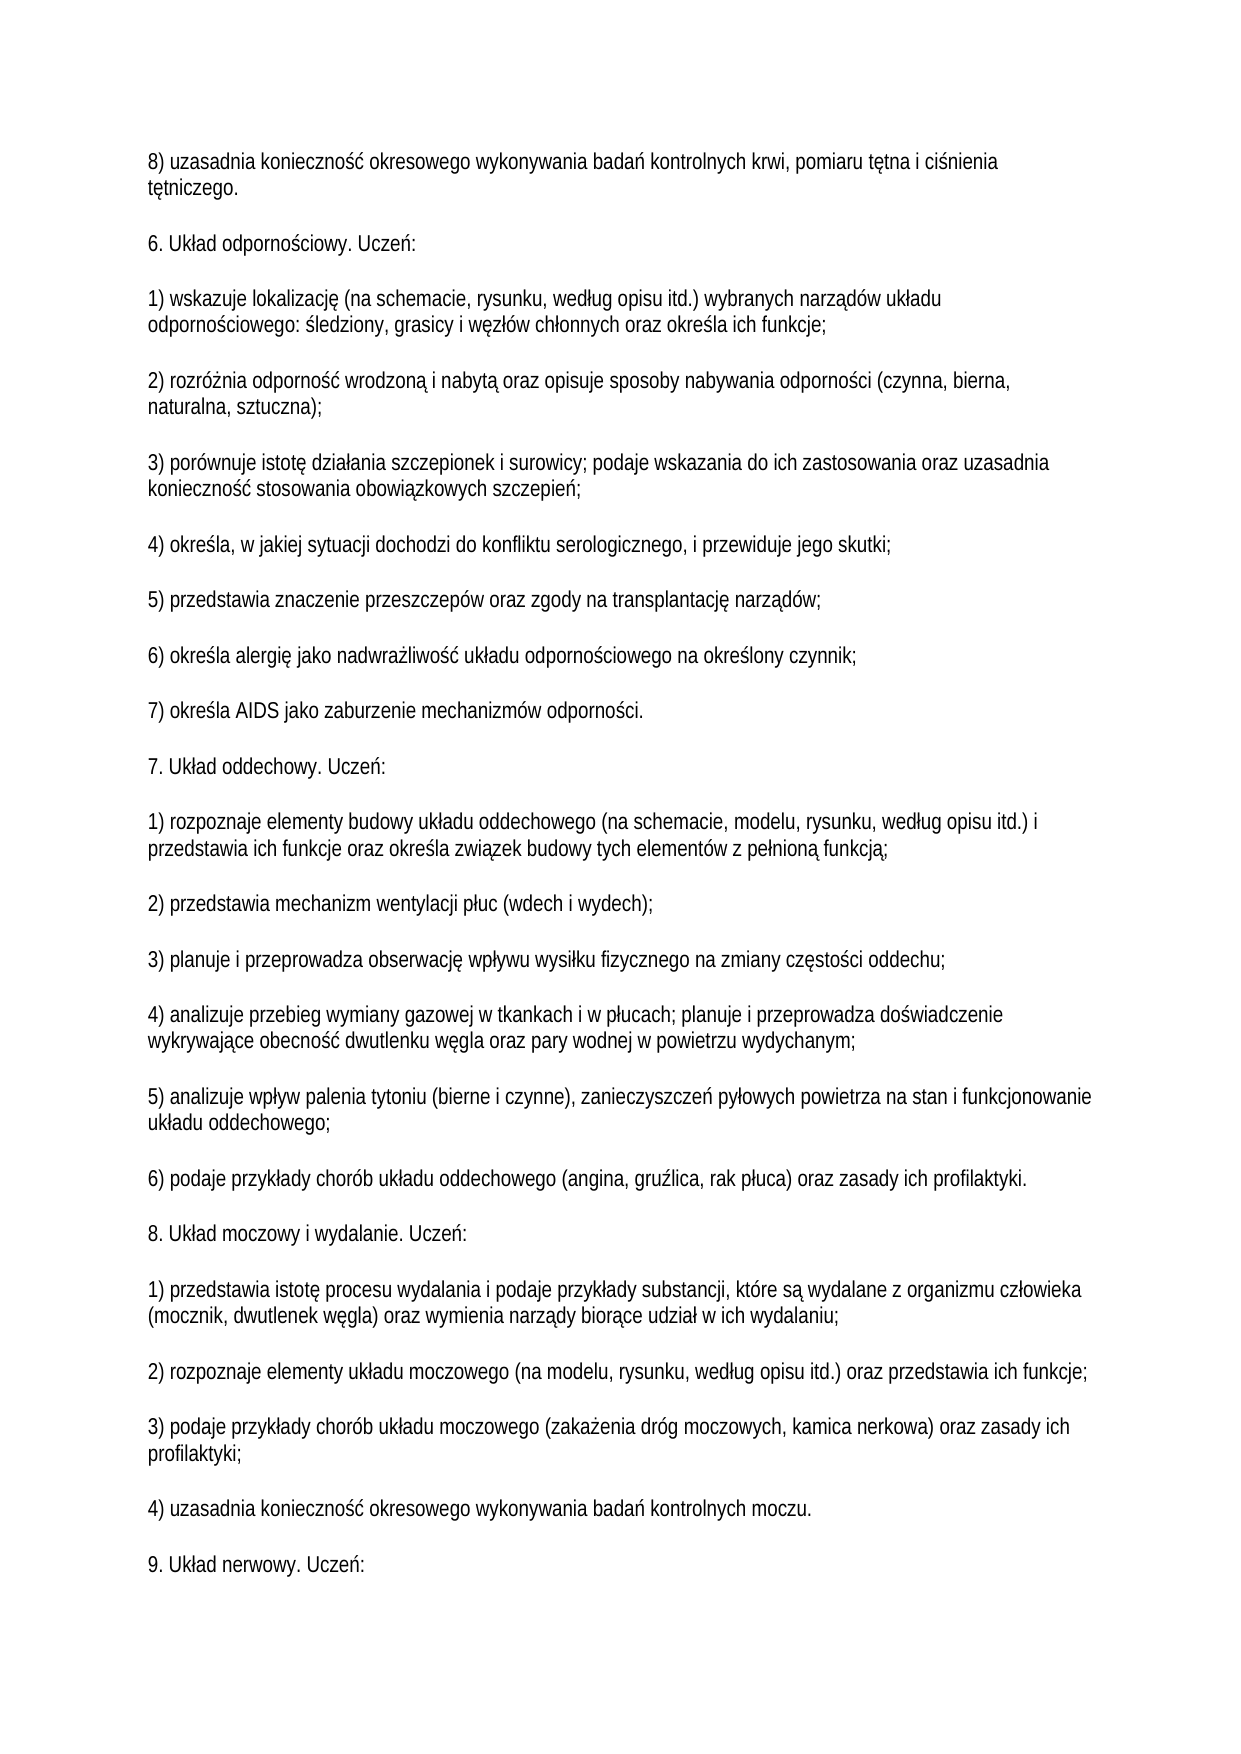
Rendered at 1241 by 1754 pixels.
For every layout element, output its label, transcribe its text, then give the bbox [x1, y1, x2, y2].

text 2) przedstawia mechanizm wentylacji płuc (wdech i wydech); [148, 890, 1093, 916]
text 7. Układ oddechowy. Uczeń: [148, 753, 1093, 779]
text 2) rozróżnia odporność wrodzoną i nabytą oraz opisuje sposoby nabywania odporności (czynna, bierna, naturalna, sztuczna); [148, 367, 1093, 419]
text 3) porównuje istotę działania szczepionek i surowicy; podaje wskazania do ich zastosowania oraz uzasadnia konieczność stosowania obowiązkowych szczepień; [148, 449, 1093, 501]
text 8. Układ moczowy i wydalanie. Uczeń: [148, 1220, 1093, 1247]
text 1) wskazuje lokalizację (na schemacie, rysunku, według opisu itd.) wybranych narządów układu odpornościowego: śledziony, grasicy i węzłów chłonnych oraz określa ich funkcje; [148, 285, 1093, 338]
text 1) rozpoznaje elementy budowy układu oddechowego (na schemacie, modelu, rysunku, według opisu itd.) i przedstawia ich funkcje oraz określa związek budowy tych elementów z pełnioną funkcją; [148, 808, 1093, 861]
text 6) podaje przykłady chorób układu oddechowego (angina, gruźlica, rak płuca) oraz zasady ich profilaktyki. [148, 1165, 1093, 1191]
text 1) przedstawia istotę procesu wydalania i podaje przykłady substancji, które są wydalane z organizmu człowieka (mocznik, dwutlenek węgla) oraz wymienia narządy biorące udział w ich wydalaniu; [148, 1276, 1093, 1329]
text 8) uzasadnia konieczność okresowego wykonywania badań kontrolnych krwi, pomiaru tętna i ciśnienia tętniczego. [148, 148, 1093, 200]
text 4) uzasadnia konieczność okresowego wykonywania badań kontrolnych moczu. [148, 1495, 1093, 1522]
text 6) określa alergię jako nadwrażliwość układu odpornościowego na określony czynnik; [148, 642, 1093, 668]
text 9. Układ nerwowy. Uczeń: [148, 1551, 1093, 1577]
text 7) określa AIDS jako zaburzenie mechanizmów odporności. [148, 697, 1093, 723]
text 4) analizuje przebieg wymiany gazowej w tkankach i w płucach; planuje i przeprowadza doświadczenie wykrywające obecność dwutlenku węgla oraz pary wodnej w powietrzu wydychanym; [148, 1001, 1093, 1054]
text 4) określa, w jakiej sytuacji dochodzi do konfliktu serologicznego, i przewiduje jego skutki; [148, 531, 1093, 557]
text 3) podaje przykłady chorób układu moczowego (zakażenia dróg moczowych, kamica nerkowa) oraz zasady ich profilaktyki; [148, 1413, 1093, 1466]
text 3) planuje i przeprowadza obserwację wpływu wysiłku fizycznego na zmiany częstości oddechu; [148, 946, 1093, 972]
text 6. Układ odpornościowy. Uczeń: [148, 229, 1093, 256]
text 5) analizuje wpływ palenia tytoniu (bierne i czynne), zanieczyszczeń pyłowych powietrza na stan i funkcjonowanie układu oddechowego; [148, 1083, 1093, 1136]
text 2) rozpoznaje elementy układu moczowego (na modelu, rysunku, według opisu itd.) oraz przedstawia ich funkcje; [148, 1358, 1093, 1384]
text 5) przedstawia znaczenie przeszczepów oraz zgody na transplantację narządów; [148, 586, 1093, 612]
